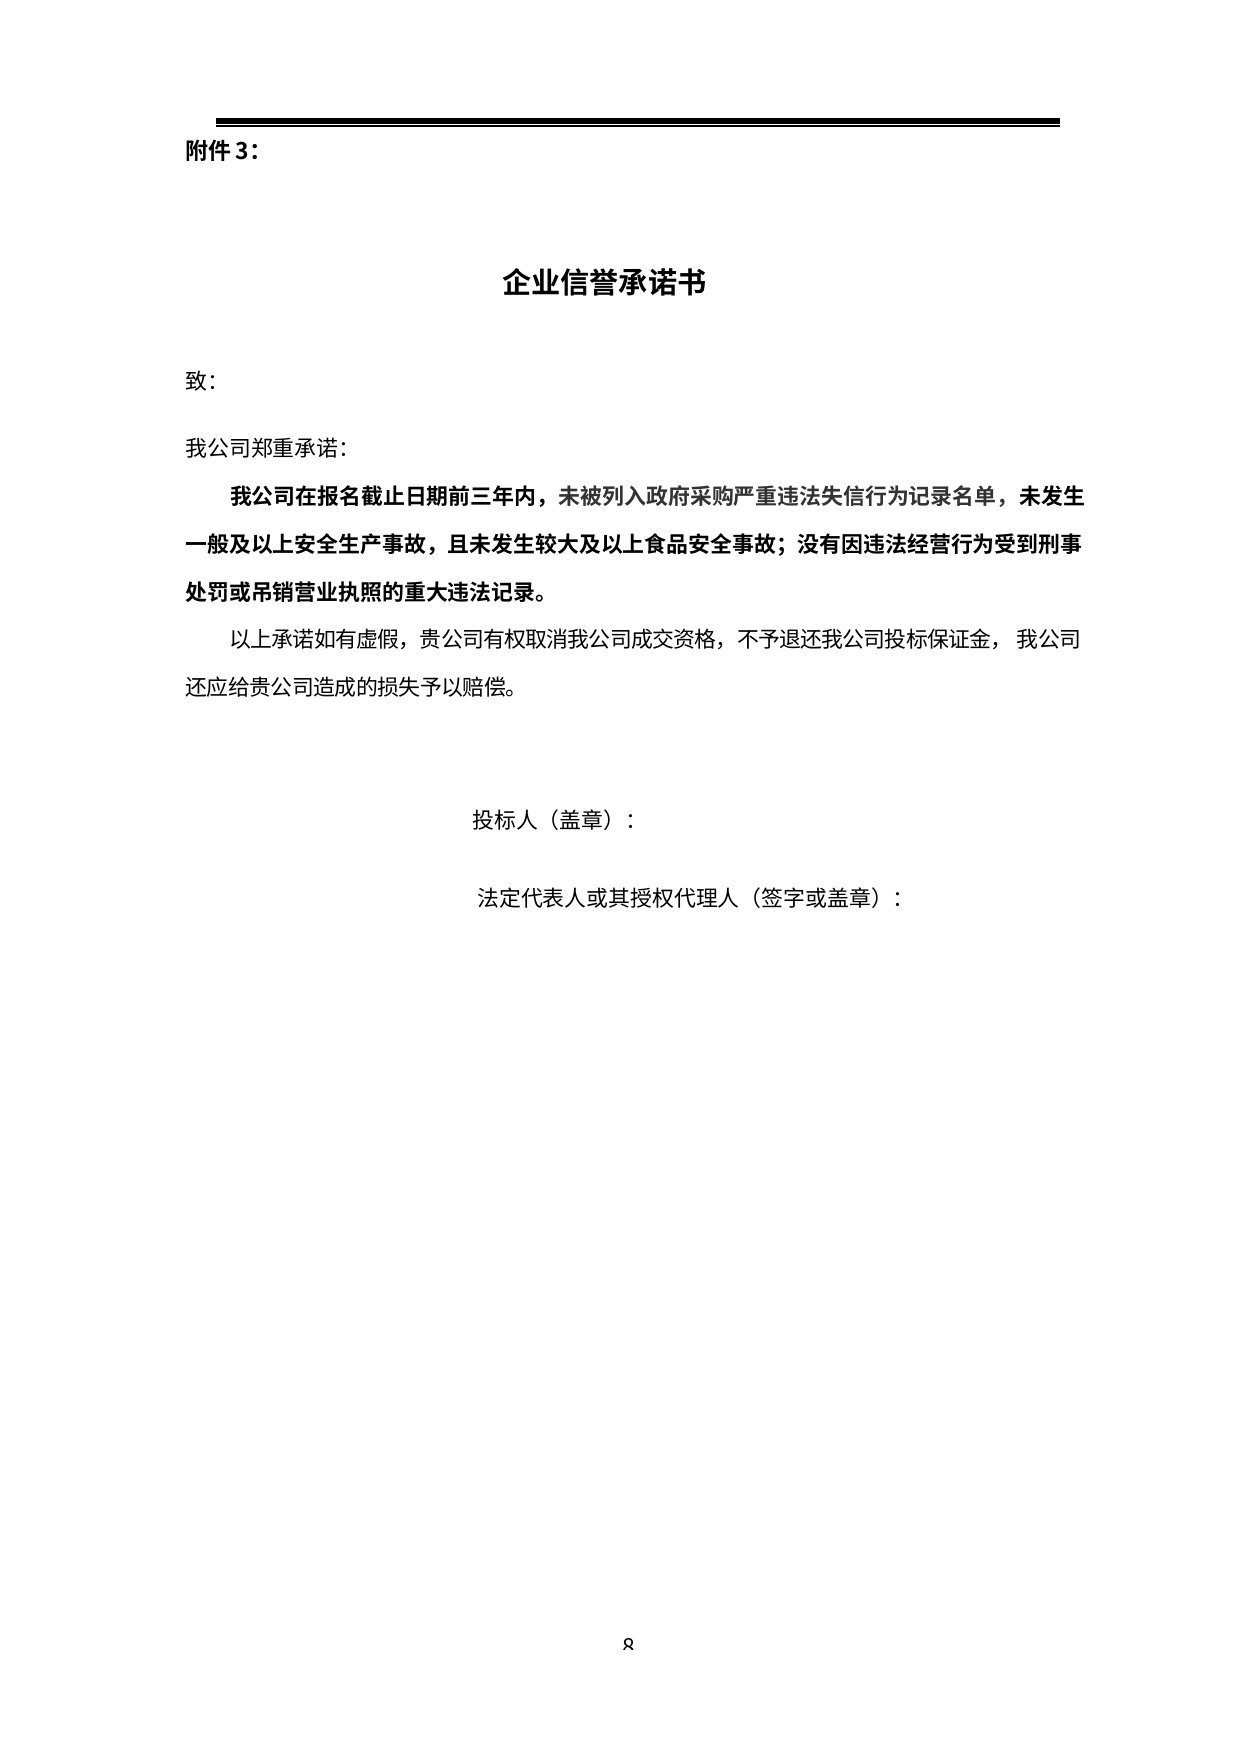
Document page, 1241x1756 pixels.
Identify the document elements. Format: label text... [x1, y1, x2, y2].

text 投标人（盖章）： [231, 803, 1147, 834]
subtitle 附件3： [185, 133, 1148, 166]
text 企业信誉承诺书 [502, 259, 1148, 302]
text 法定代表人或其授权代理人（签字或盖章）： [127, 881, 1148, 913]
subtitle 我公司在报名截止日期前三年内，未被列入政府采购严重违法失信行为记录名单，未发生一般及以上安全生产事故，且未发生较大及以上食品安全事故；没有因违法经营行为受到刑事处罚或吊销营业执照的重大违法记录。 [185, 479, 1085, 606]
text 致： [185, 364, 601, 395]
text 我公司郑重承诺： [185, 431, 601, 463]
text 以上承诺如有虚假，贵公司有权取消我公司成交资格，不予退还我公司投标保证金， 我公司还应给贵公司造成的损失予以赔偿。 [185, 622, 1100, 702]
